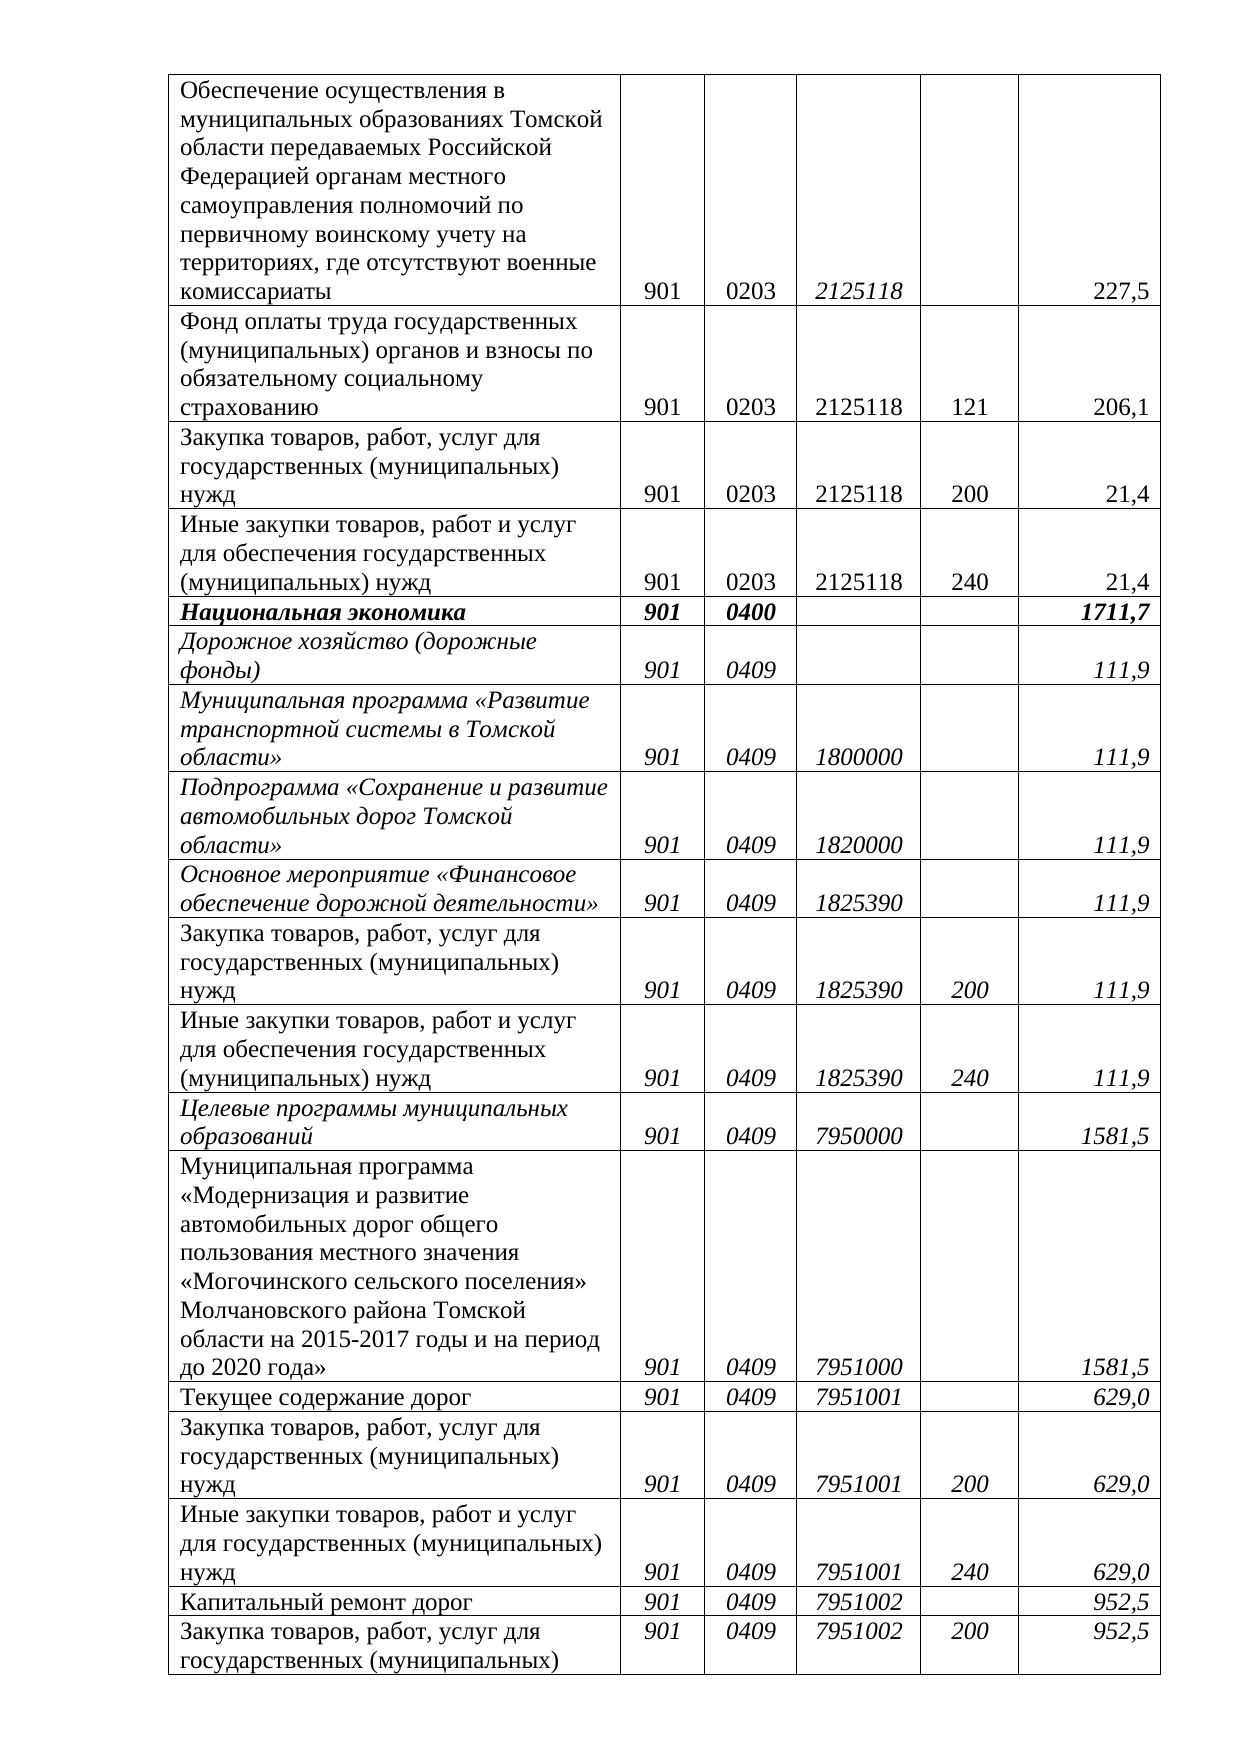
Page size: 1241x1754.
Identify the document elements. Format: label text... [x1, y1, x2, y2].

table_cell 0409 [705, 1412, 796, 1498]
table_cell 0409 [705, 860, 796, 917]
table_cell 240 [921, 1005, 1018, 1092]
table_cell Подпрограмма «Сохранение и развитие автомобильных дорог Томской области» [169, 772, 620, 858]
table_cell 901 [621, 772, 704, 858]
table_cell 901 [621, 1382, 704, 1411]
table_cell 0409 [705, 685, 796, 771]
table_cell Целевые программы муниципальных образований [169, 1093, 620, 1150]
table_cell 2125118 [797, 509, 920, 596]
table_cell 1581,5 [1019, 1093, 1160, 1150]
table_cell 0409 [705, 1616, 796, 1674]
table_cell 901 [621, 1587, 704, 1615]
table_cell 240 [921, 509, 1018, 596]
table_cell [921, 1587, 1018, 1615]
table_cell [797, 597, 920, 625]
table_cell 21,4 [1019, 509, 1160, 596]
table_cell 111,9 [1019, 918, 1160, 1004]
table_cell 1800000 [797, 685, 920, 771]
table_cell [797, 626, 920, 684]
table_cell 629,0 [1019, 1499, 1160, 1586]
table_cell 901 [621, 918, 704, 1004]
table_cell 7951000 [797, 1151, 920, 1381]
table_cell 901 [621, 1412, 704, 1498]
table_cell [921, 626, 1018, 684]
table_cell 240 [921, 1499, 1018, 1586]
table_cell 1820000 [797, 772, 920, 858]
table_cell Закупка товаров, работ, услуг для государственных (муниципальных) нужд [169, 918, 620, 1004]
table_cell 111,9 [1019, 860, 1160, 917]
table_cell 1825390 [797, 918, 920, 1004]
table_cell 901 [621, 75, 704, 305]
table_cell 1825390 [797, 860, 920, 917]
table_cell 7950000 [797, 1093, 920, 1150]
table_cell 901 [621, 860, 704, 917]
table_cell 0409 [705, 626, 796, 684]
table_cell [169, 1412, 620, 1498]
table_cell Дорожное хозяйство (дорожные фонды) [169, 626, 620, 684]
table_cell 0409 [705, 1093, 796, 1150]
table_cell 1825390 [797, 1005, 920, 1092]
table_cell 0409 [705, 1382, 796, 1411]
table_cell 0203 [705, 509, 796, 596]
table_cell 200 [921, 1616, 1018, 1674]
table_cell Муниципальная программа «Модернизация и развитие автомобильных дорог общего пользования местного значения «Могочинского сельского поселения» Молчановского района Томской области на 2015-2017 годы и на период до 2020 года» [169, 1151, 620, 1381]
table_cell 0409 [705, 1005, 796, 1092]
table_cell 0409 [705, 772, 796, 858]
table_cell 0409 [705, 1587, 796, 1615]
table_cell 2125118 [797, 75, 920, 305]
table_cell 1581,5 [1019, 1151, 1160, 1381]
table_cell [921, 1382, 1018, 1411]
table_cell 206,1 [1019, 306, 1160, 421]
table_cell 901 [621, 597, 704, 625]
table_cell Иные закупки товаров, работ и услуг для обеспечения государственных (муниципальных) нужд [169, 509, 620, 596]
table_cell 901 [621, 1093, 704, 1150]
table_cell [921, 772, 1018, 858]
table_cell 0409 [705, 918, 796, 1004]
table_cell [169, 1499, 620, 1586]
table_cell 901 [621, 306, 704, 421]
table_cell 1711,7 [1019, 597, 1160, 625]
table_cell [921, 685, 1018, 771]
table_cell 0400 [705, 597, 796, 625]
table_cell 200 [921, 918, 1018, 1004]
table_cell 111,9 [1019, 1005, 1160, 1092]
table_cell 0203 [705, 306, 796, 421]
table_cell 0203 [705, 422, 796, 508]
table_cell [921, 1151, 1018, 1381]
table_cell Фонд оплаты труда государственных (муниципальных) органов и взносы по обязательному социальному страхованию [169, 306, 620, 421]
table_cell 901 [621, 1499, 704, 1586]
table_cell 901 [621, 626, 704, 684]
table_cell 7951002 [797, 1616, 920, 1674]
table_cell Муниципальная программа «Развитие транспортной системы в Томской области» [169, 685, 620, 771]
table_cell 200 [921, 422, 1018, 508]
table_cell Капитальный ремонт дорог [169, 1587, 620, 1615]
table_cell 2125118 [797, 422, 920, 508]
table_cell 901 [621, 422, 704, 508]
table_cell 2125118 [797, 306, 920, 421]
table_cell Обеспечение осуществления в муниципальных образованиях Томской области передаваемых Российской Федерацией органам местного самоуправления полномочий по первичному воинскому учету на территориях, где отсутствуют военные комиссариаты [169, 75, 620, 305]
table_cell 7951002 [797, 1587, 920, 1615]
table_cell 111,9 [1019, 685, 1160, 771]
table_cell Основное мероприятие «Финансовое обеспечение дорожной деятельности» [169, 860, 620, 917]
table_cell 901 [621, 685, 704, 771]
table_cell 0203 [705, 75, 796, 305]
table_cell Национальная экономика [169, 597, 620, 625]
table_cell 21,4 [1019, 422, 1160, 508]
table_cell 629,0 [1019, 1382, 1160, 1411]
table_cell 901 [621, 1616, 704, 1674]
table_cell Закупка товаров, работ, услуг для государственных (муниципальных) нужд [169, 422, 620, 508]
table_cell Текущее содержание дорог [169, 1382, 620, 1411]
table_cell [921, 75, 1018, 305]
table_cell 7951001 [797, 1499, 920, 1586]
table_cell 952,5 [1019, 1587, 1160, 1615]
table_cell 629,0 [1019, 1412, 1160, 1498]
table_cell 111,9 [1019, 626, 1160, 684]
table_cell 901 [621, 509, 704, 596]
table_cell Иные закупки товаров, работ и услуг для обеспечения государственных (муниципальных) нужд [169, 1005, 620, 1092]
table_cell 7951001 [797, 1382, 920, 1411]
table_cell 952,5 [1019, 1616, 1160, 1674]
table_cell 0409 [705, 1499, 796, 1586]
table_cell 200 [921, 1412, 1018, 1498]
table_cell [921, 860, 1018, 917]
table_cell 901 [621, 1151, 704, 1381]
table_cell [169, 1616, 620, 1674]
table_cell 0409 [705, 1151, 796, 1381]
table_cell [921, 1093, 1018, 1150]
table_cell 7951001 [797, 1412, 920, 1498]
table_cell 901 [621, 1005, 704, 1092]
table_cell 227,5 [1019, 75, 1160, 305]
table_cell [921, 597, 1018, 625]
table_cell 121 [921, 306, 1018, 421]
table_cell 111,9 [1019, 772, 1160, 858]
